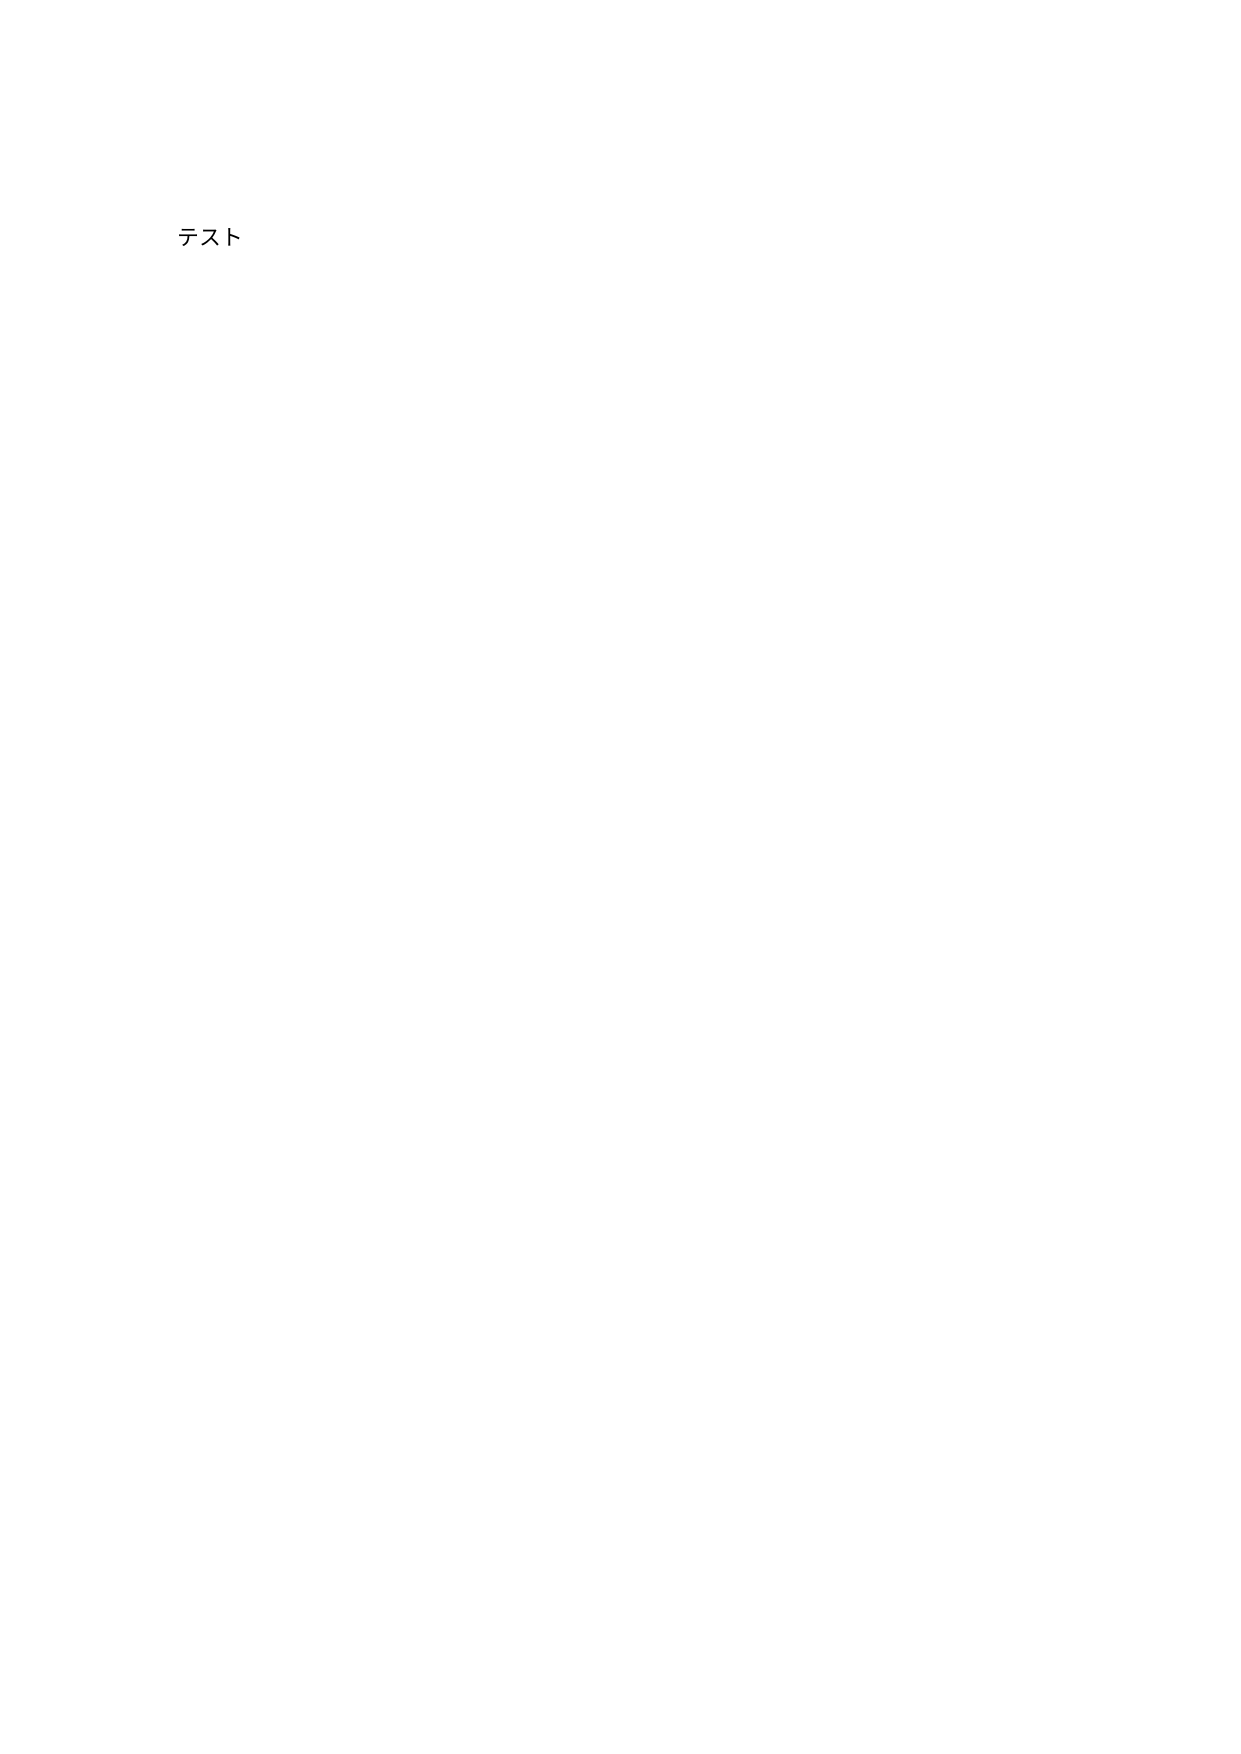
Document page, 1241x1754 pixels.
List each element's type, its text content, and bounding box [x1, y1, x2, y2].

text テスト [177, 217, 1063, 254]
